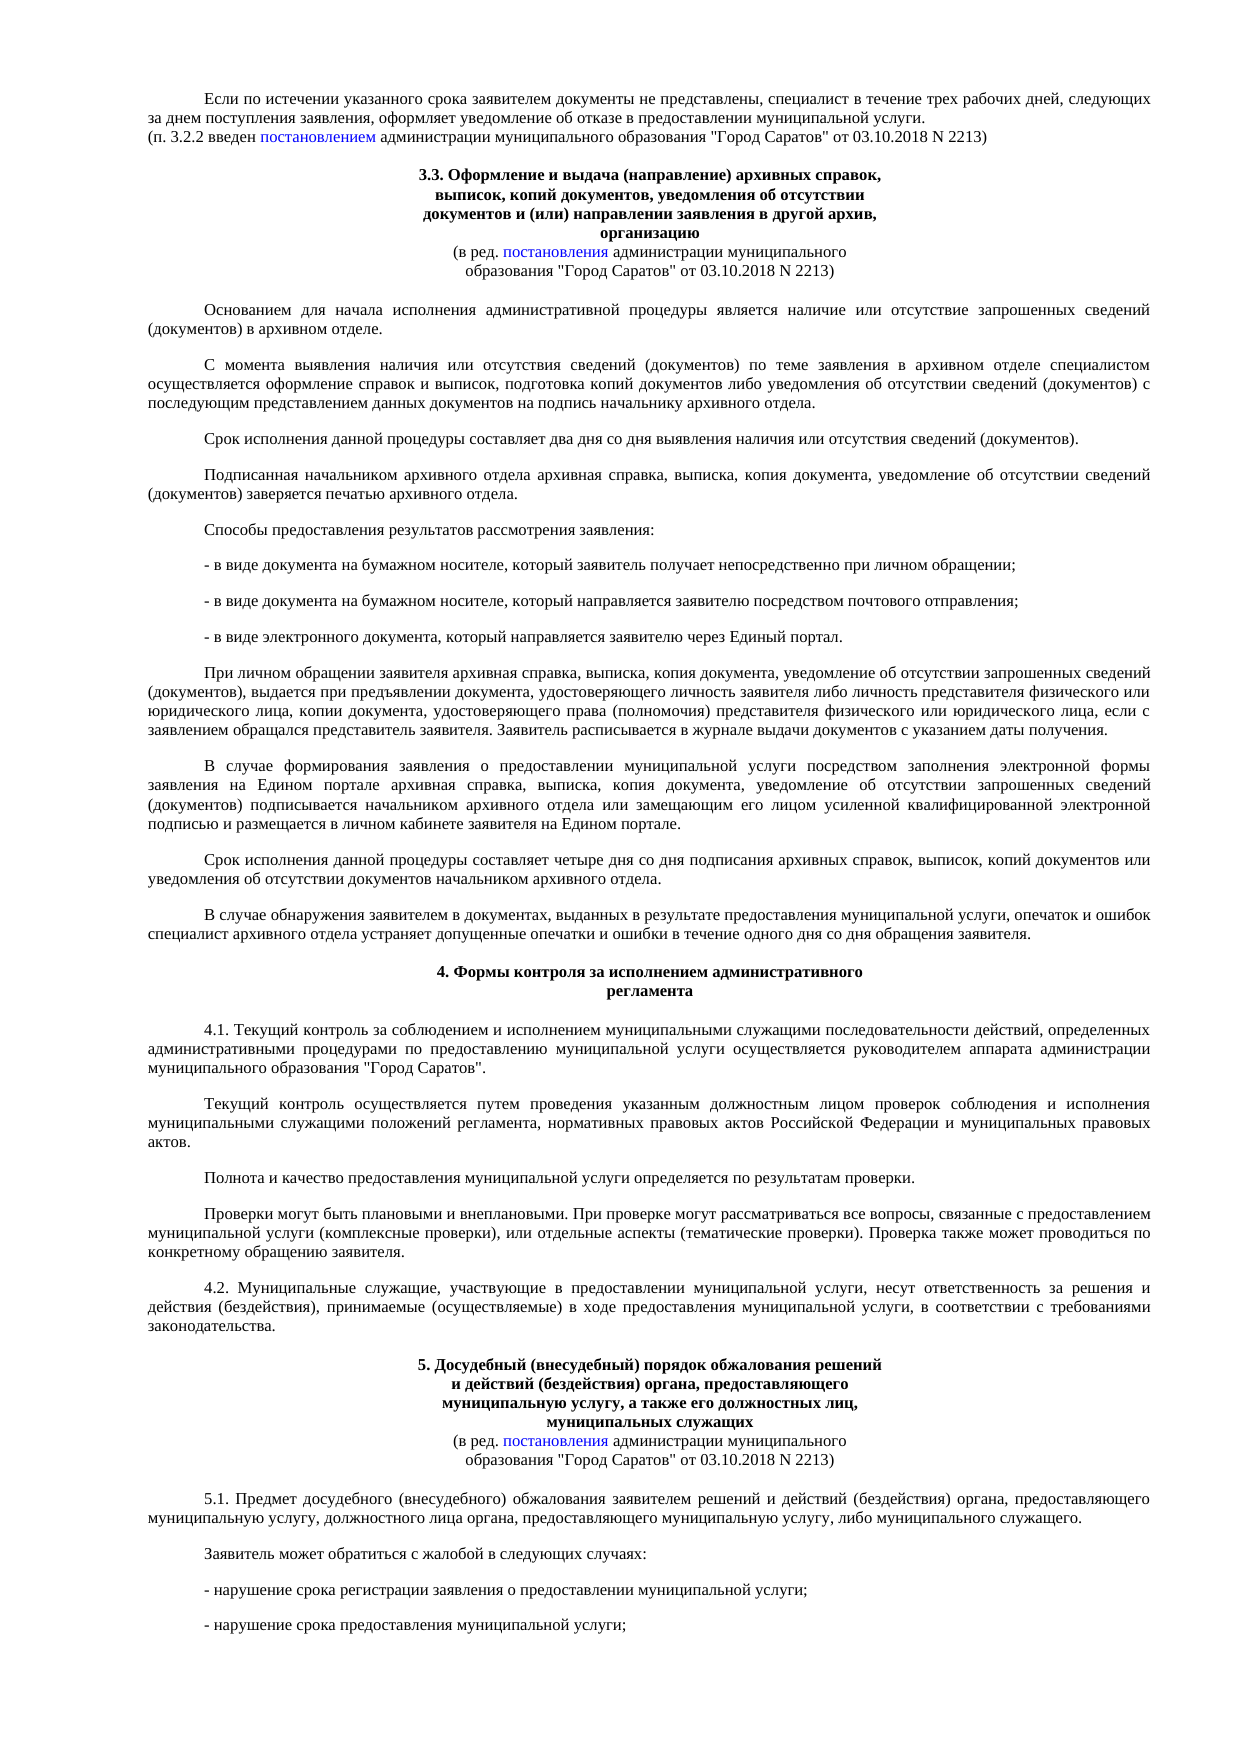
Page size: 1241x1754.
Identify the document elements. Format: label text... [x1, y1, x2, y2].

text Способы предоставления результатов рассмотрения заявления: [148, 519, 1152, 538]
text - нарушение срока предоставления муниципальной услуги; [148, 1615, 1152, 1634]
text 3.3. Оформление и выдача (направление) архивных справок, [148, 165, 1152, 184]
text документов и (или) направлении заявления в другой архив, [148, 203, 1152, 223]
text регламента [148, 981, 1152, 1000]
text (в ред. постановления администрации муниципального [148, 1431, 1152, 1450]
text 4.2. Муниципальные служащие, участвующие в предоставлении муниципальной услуги, несут ответственность за решения и действия (бездействия), принимаемые (осуществляемые) в ходе предоставления муниципальной услуги, в соответствии с требованиями законодательства. [148, 1278, 1152, 1335]
text Срок исполнения данной процедуры составляет два дня со дня выявления наличия или отсутствия сведений (документов). [148, 428, 1152, 448]
text Подписанная начальником архивного отдела архивная справка, выписка, копия документа, уведомление об отсутствии сведений (документов) заверяется печатью архивного отдела. [148, 464, 1152, 503]
text муниципальных служащих [148, 1412, 1152, 1431]
text - в виде электронного документа, который направляется заявителю через Единый портал. [148, 627, 1152, 646]
text - нарушение срока регистрации заявления о предоставлении муниципальной услуги; [148, 1579, 1152, 1598]
text Если по истечении указанного срока заявителем документы не представлены, специалист в течение трех рабочих дней, следующих за днем поступления заявления, оформляет уведомление об отказе в предоставлении муниципальной услуги. [148, 88, 1152, 127]
text (в ред. постановления администрации муниципального [148, 242, 1152, 261]
text 4. Формы контроля за исполнением административного [148, 962, 1152, 981]
text В случае обнаружения заявителем в документах, выданных в результате предоставления муниципальной услуги, опечаток и ошибок специалист архивного отдела устраняет допущенные опечатки и ошибки в течение одного дня со дня обращения заявителя. [148, 904, 1152, 943]
text - в виде документа на бумажном носителе, который направляется заявителю посредством почтового отправления; [148, 591, 1152, 610]
text (п. 3.2.2 введен постановлением администрации муниципального образования "Город Саратов" от 03.10.2018 N 2213) [148, 127, 1152, 146]
text Заявитель может обратиться с жалобой в следующих случаях: [148, 1543, 1152, 1563]
text муниципальную услугу, а также его должностных лиц, [148, 1393, 1152, 1412]
text и действий (бездействия) органа, предоставляющего [148, 1373, 1152, 1393]
text Полнота и качество предоставления муниципальной услуги определяется по результатам проверки. [148, 1168, 1152, 1187]
text 5.1. Предмет досудебного (внесудебного) обжалования заявителем решений и действий (бездействия) органа, предоставляющего муниципальную услугу, должностного лица органа, предоставляющего муниципальную услугу, либо муниципального служащего. [148, 1488, 1152, 1527]
text Основанием для начала исполнения административной процедуры является наличие или отсутствие запрошенных сведений (документов) в архивном отделе. [148, 299, 1152, 338]
text В случае формирования заявления о предоставлении муниципальной услуги посредством заполнения электронной формы заявления на Едином портале архивная справка, выписка, копия документа, уведомление об отсутствии запрошенных сведений (документов) подписывается начальником архивного отдела или замещающим его лицом усиленной квалифицированной электронной подписью и размещается в личном кабинете заявителя на Едином портале. [148, 756, 1152, 833]
text 5. Досудебный (внесудебный) порядок обжалования решений [148, 1354, 1152, 1373]
text выписок, копий документов, уведомления об отсутствии [148, 184, 1152, 203]
text Проверки могут быть плановыми и внеплановыми. При проверке могут рассматриваться все вопросы, связанные с предоставлением муниципальной услуги (комплексные проверки), или отдельные аспекты (тематические проверки). Проверка также может проводиться по конкретному обращению заявителя. [148, 1203, 1152, 1261]
text - в виде документа на бумажном носителе, который заявитель получает непосредственно при личном обращении; [148, 555, 1152, 574]
text Текущий контроль осуществляется путем проведения указанным должностным лицом проверок соблюдения и исполнения муниципальными служащими положений регламента, нормативных правовых актов Российской Федерации и муниципальных правовых актов. [148, 1093, 1152, 1151]
text образования "Город Саратов" от 03.10.2018 N 2213) [148, 261, 1152, 280]
text Срок исполнения данной процедуры составляет четыре дня со дня подписания архивных справок, выписок, копий документов или уведомления об отсутствии документов начальником архивного отдела. [148, 849, 1152, 888]
text При личном обращении заявителя архивная справка, выписка, копия документа, уведомление об отсутствии запрошенных сведений (документов), выдается при предъявлении документа, удостоверяющего личность заявителя либо личность представителя физического или юридического лица, копии документа, удостоверяющего права (полномочия) представителя физического или юридического лица, если с заявлением обращался представитель заявителя. Заявитель расписывается в журнале выдачи документов с указанием даты получения. [148, 663, 1152, 739]
text С момента выявления наличия или отсутствия сведений (документов) по теме заявления в архивном отделе специалистом осуществляется оформление справок и выписок, подготовка копий документов либо уведомления об отсутствии сведений (документов) с последующим представлением данных документов на подпись начальнику архивного отдела. [148, 354, 1152, 412]
text образования "Город Саратов" от 03.10.2018 N 2213) [148, 1450, 1152, 1469]
text 4.1. Текущий контроль за соблюдением и исполнением муниципальными служащими последовательности действий, определенных административными процедурами по предоставлению муниципальной услуги осуществляется руководителем аппарата администрации муниципального образования "Город Саратов". [148, 1019, 1152, 1077]
text организацию [148, 223, 1152, 242]
